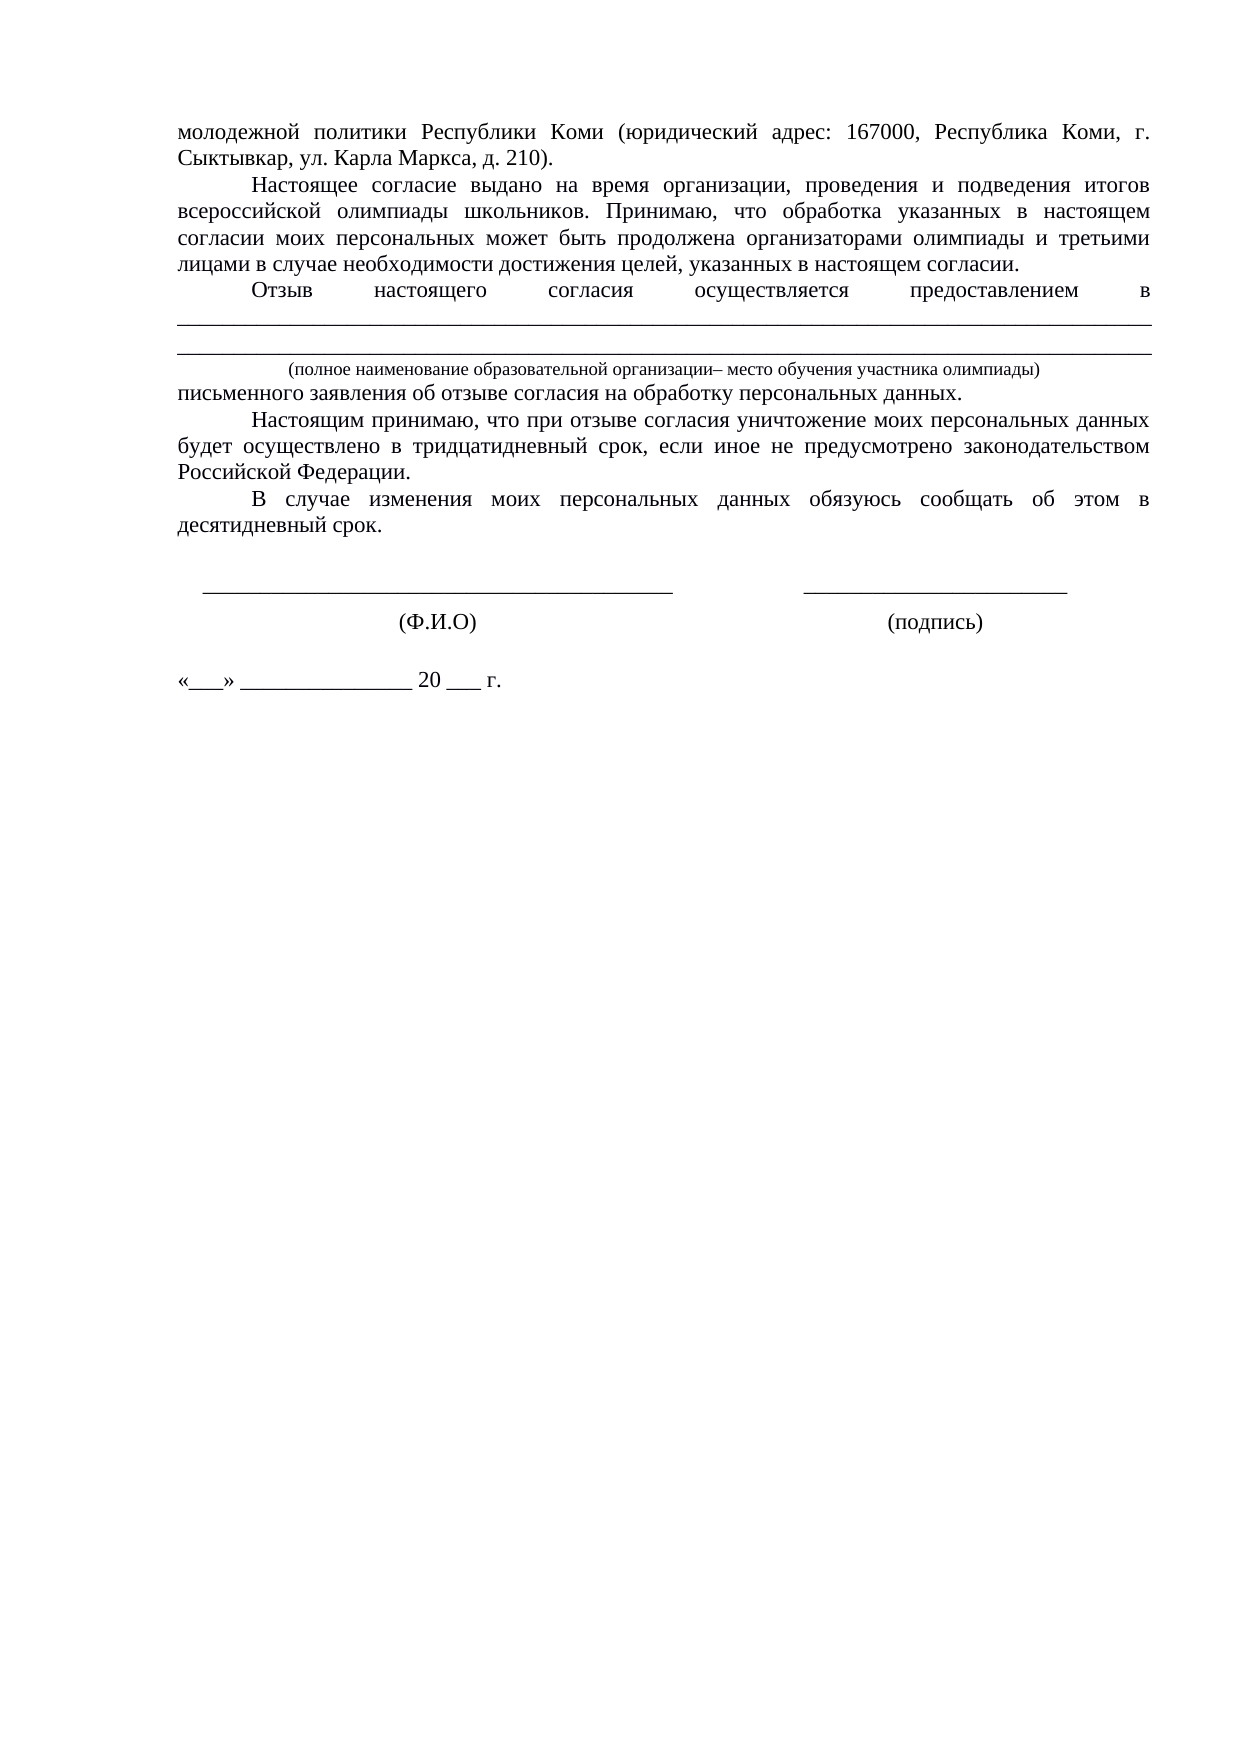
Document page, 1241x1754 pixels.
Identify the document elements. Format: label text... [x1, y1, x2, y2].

text (полное наименование образовательной организации– место обучения участника олимпиады) [177, 358, 1152, 379]
text письменного заявления об отзыве согласия на обработку персональных данных. [177, 379, 1152, 406]
text «___» _______________ 20 ___ г. [177, 667, 1152, 693]
text В случае изменения моих персональных данных обязуюсь сообщать об этом в десятидневный срок. [177, 485, 1152, 537]
table_header _______________________ [709, 564, 1162, 602]
table_cell (Ф.И.О) [166, 602, 709, 640]
text Настоящее согласие выдано на время организации, проведения и подведения итогов всероссийской олимпиады школьников. Принимаю, что обработка указанных в настоящем согласии моих персональных может быть продолжена организаторами олимпиады и третьими лицами в случае необходимости достижения целей, указанных в настоящем согласии. [177, 171, 1152, 276]
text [177, 118, 1152, 171]
text Настоящим принимаю, что при отзыве согласия уничтожение моих персональных данных будет осуществлено в тридцатидневный срок, если иное не предусмотрено законодательством Российской Федерации. [177, 406, 1152, 485]
table_header _________________________________________ [166, 564, 709, 602]
text Отзыв настоящего согласия осуществляется предоставлением в [177, 276, 1152, 325]
table_cell (подпись) [709, 602, 1162, 640]
